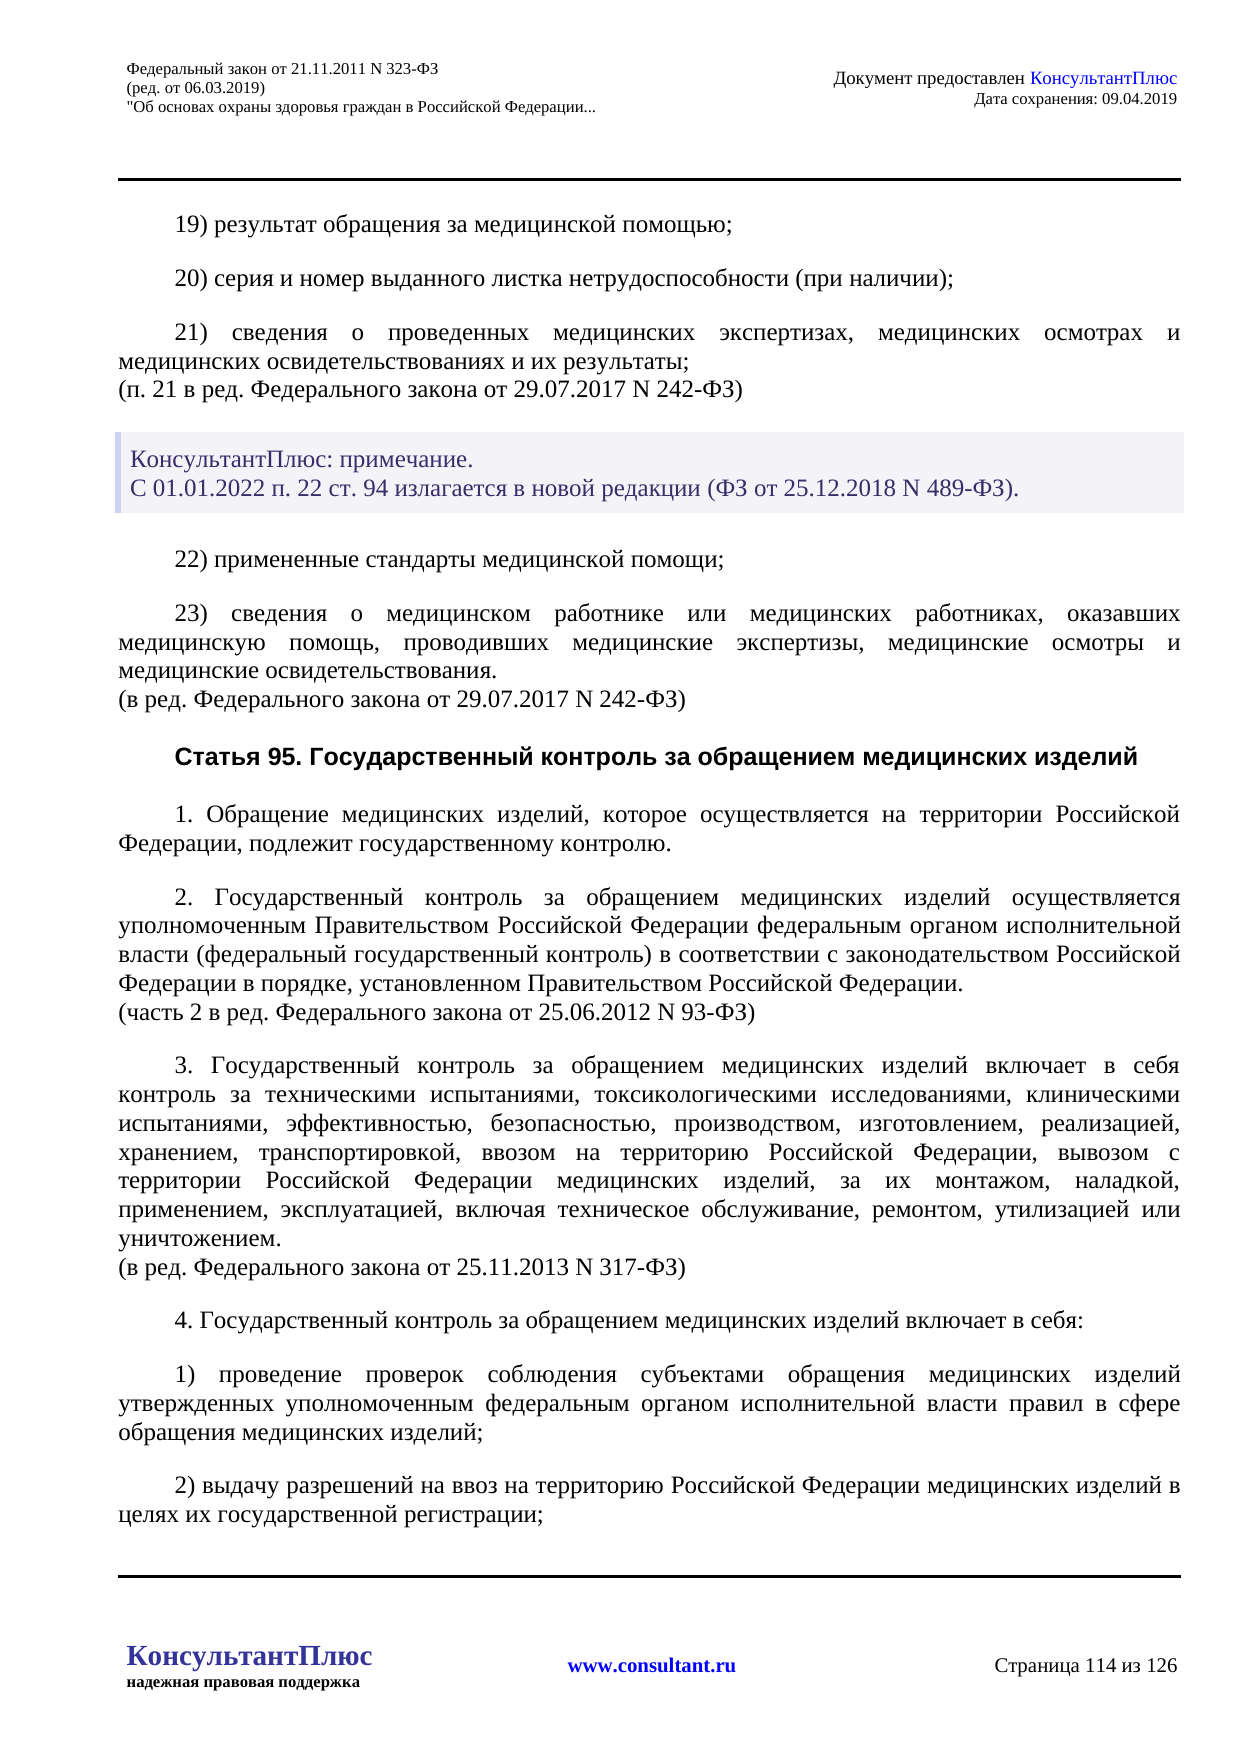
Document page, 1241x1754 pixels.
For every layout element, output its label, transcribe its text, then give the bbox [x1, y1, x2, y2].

text 2) выдачу разрешений на ввоз на территорию Российской Федерации медицинских изделий в целях их государственной регистрации; [118, 1471, 1181, 1528]
text 20) серия и номер выданного листка нетрудоспособности (при наличии); [118, 263, 1181, 292]
text (в ред. Федерального закона от 29.07.2017 N 242-ФЗ) [118, 684, 1181, 713]
title Статья 95. Государственный контроль за обращением медицинских изделий [118, 742, 1181, 771]
text 22) примененные стандарты медицинской помощи; [118, 544, 1181, 573]
table_header КонсультантПлюс: примечание. С 01.01.2022 п. 22 ст. 94 излагается в новой редакции (ФЗ от 25.12.2018 N 489-ФЗ). [121, 432, 1178, 513]
text (п. 21 в ред. Федерального закона от 29.07.2017 N 242-ФЗ) [118, 374, 1181, 403]
text 1. Обращение медицинских изделий, которое осуществляется на территории Российской Федерации, подлежит государственному контролю. [118, 799, 1181, 857]
text 19) результат обращения за медицинской помощью; [118, 209, 1181, 238]
text 21) сведения о проведенных медицинских экспертизах, медицинских осмотрах и медицинских освидетельствованиях и их результаты; [118, 317, 1181, 374]
text 1) проведение проверок соблюдения субъектами обращения медицинских изделий утвержденных уполномоченным федеральным органом исполнительной власти правил в сфере обращения медицинских изделий; [118, 1359, 1181, 1446]
text 23) сведения о медицинском работнике или медицинских работниках, оказавших медицинскую помощь, проводивших медицинские экспертизы, медицинские осмотры и медицинские освидетельствования. [118, 598, 1181, 684]
text (в ред. Федерального закона от 25.11.2013 N 317-ФЗ) [118, 1252, 1181, 1281]
text 3. Государственный контроль за обращением медицинских изделий включает в себя контроль за техническими испытаниями, токсикологическими исследованиями, клиническими испытаниями, эффективностью, безопасностью, производством, изготовлением, реализацией, хранением, транспортировкой, ввозом на территорию Российской Федерации, вывозом с территории Российской Федерации медицинских изделий, за их монтажом, наладкой, применением, эксплуатацией, включая техническое обслуживание, ремонтом, утилизацией или уничтожением. [118, 1051, 1181, 1252]
text 4. Государственный контроль за обращением медицинских изделий включает в себя: [118, 1306, 1181, 1334]
text 2. Государственный контроль за обращением медицинских изделий осуществляется уполномоченным Правительством Российской Федерации федеральным органом исполнительной власти (федеральный государственный контроль) в соответствии с законодательством Российской Федерации в порядке, установленном Правительством Российской Федерации. [118, 882, 1181, 997]
text (часть 2 в ред. Федерального закона от 25.06.2012 N 93-ФЗ) [118, 997, 1181, 1026]
